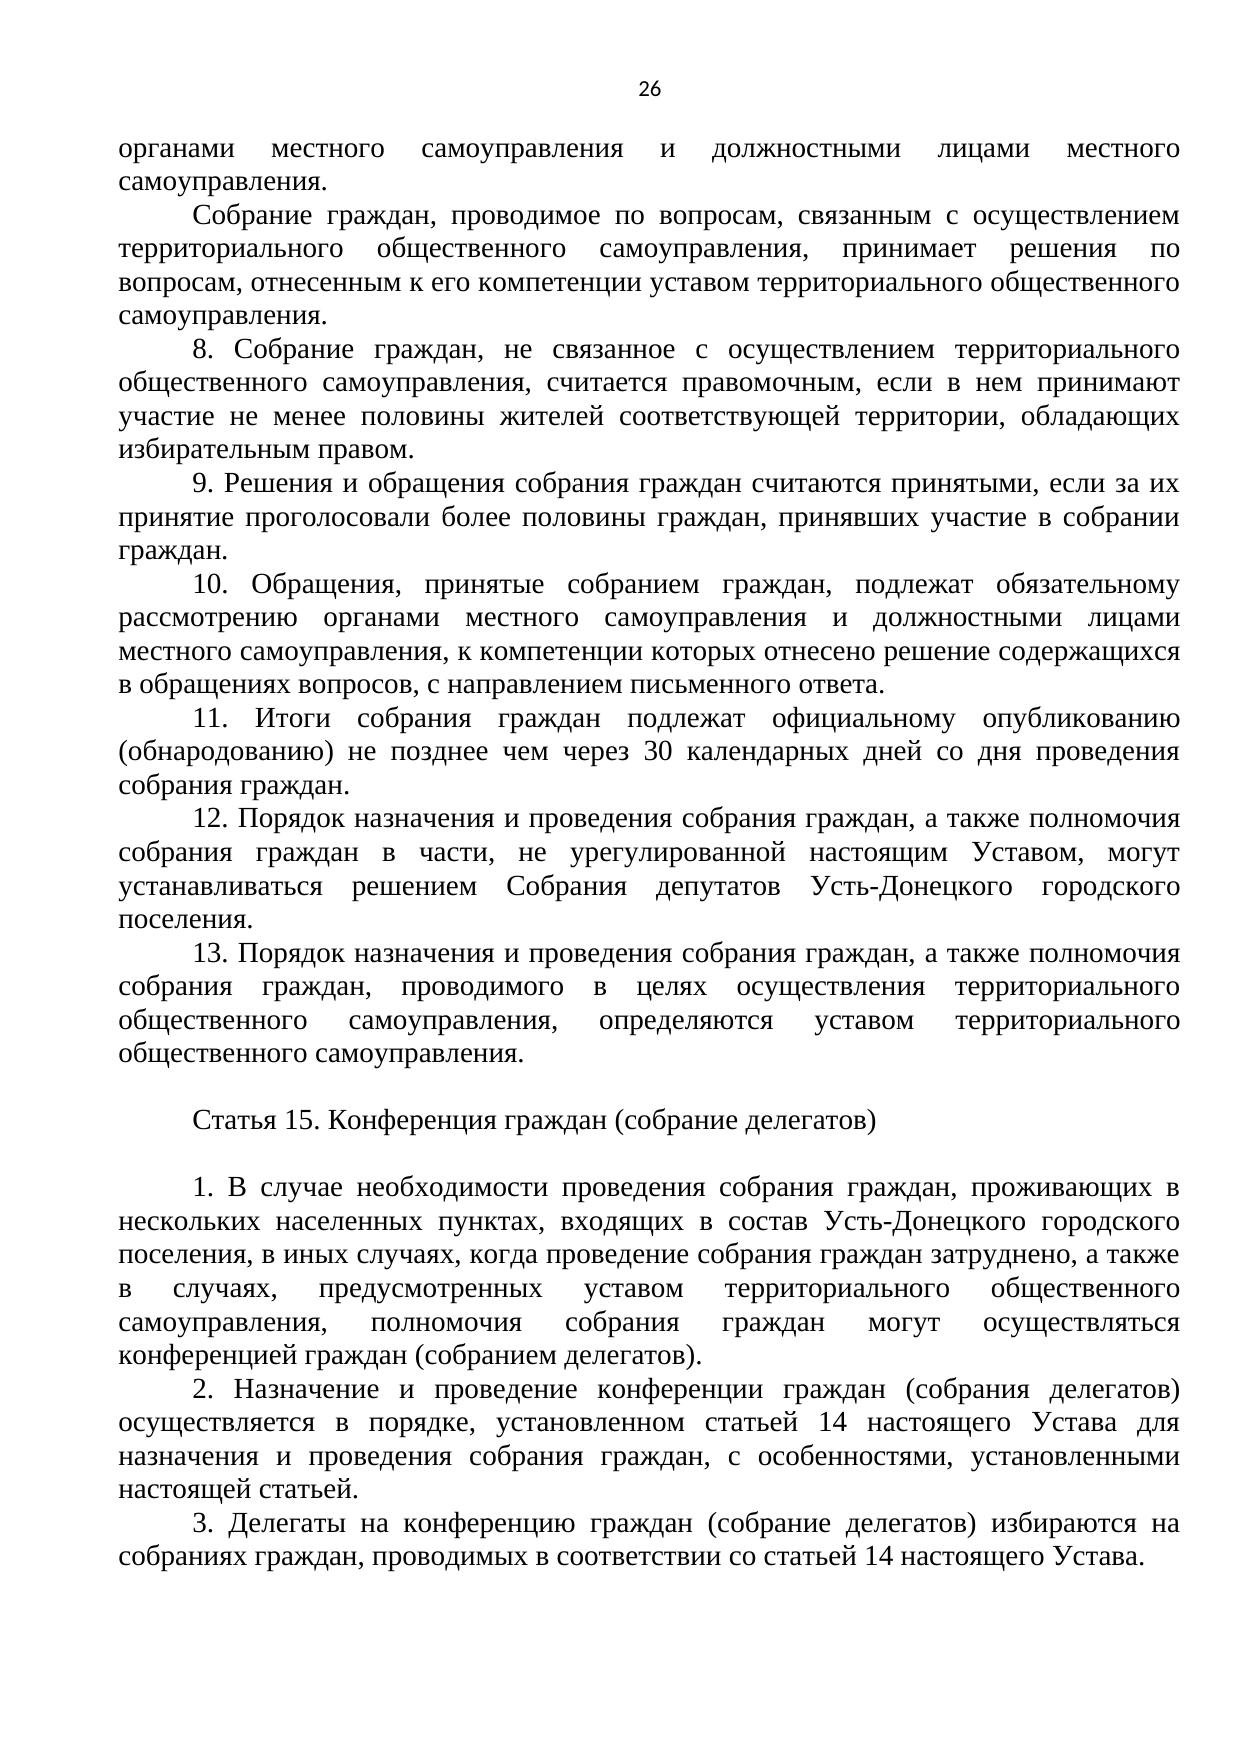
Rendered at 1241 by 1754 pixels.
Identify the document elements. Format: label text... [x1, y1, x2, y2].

text 12. Порядок назначения и проведения собрания граждан, а также полномочия собрания граждан в части, не урегулированной настоящим Уставом, могут устанавливаться решением Собрания депутатов Усть-Донецкого городского поселения. [118, 801, 1181, 935]
text 10. Обращения, принятые собранием граждан, подлежат обязательному рассмотрению органами местного самоуправления и должностными лицами местного самоуправления, к компетенции которых отнесено решение содержащихся в обращениях вопросов, с направлением письменного ответа. [118, 566, 1181, 700]
text Статья 15. Конференция граждан (собрание делегатов) [118, 1102, 1181, 1136]
text 9. Решения и обращения собрания граждан считаются принятыми, если за их принятие проголосовали более половины граждан, принявших участие в собрании граждан. [118, 465, 1181, 566]
text 11. Итоги собрания граждан подлежат официальному опубликованию (обнародованию) не позднее чем через 30 календарных дней со дня проведения собрания граждан. [118, 700, 1181, 801]
text Собрание граждан, проводимое по вопросам, связанным с осуществлением территориального общественного самоуправления, принимает решения по вопросам, отнесенным к его компетенции уставом территориального общественного самоуправления. [118, 197, 1181, 331]
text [118, 130, 1181, 197]
text 3. Делегаты на конференцию граждан (собрание делегатов) избираются на собраниях граждан, проводимых в соответствии со статьей 14 настоящего Устава. [118, 1505, 1181, 1572]
text 2. Назначение и проведение конференции граждан (собрания делегатов) осуществляется в порядке, установленном статьей 14 настоящего Устава для назначения и проведения собрания граждан, с особенностями, установленными настоящей статьей. [118, 1371, 1181, 1505]
text 1. В случае необходимости проведения собрания граждан, проживающих в нескольких населенных пунктах, входящих в состав Усть-Донецкого городского поселения, в иных случаях, когда проведение собрания граждан затруднено, а также в случаях, предусмотренных уставом территориального общественного самоуправления, полномочия собрания граждан могут осуществляться конференцией граждан (собранием делегатов). [118, 1169, 1181, 1371]
text 13. Порядок назначения и проведения собрания граждан, а также полномочия собрания граждан, проводимого в целях осуществления территориального общественного самоуправления, определяются уставом территориального общественного самоуправления. [118, 935, 1181, 1069]
text 8. Собрание граждан, не связанное с осуществлением территориального общественного самоуправления, считается правомочным, если в нем принимают участие не менее половины жителей соответствующей территории, обладающих избирательным правом. [118, 331, 1181, 465]
